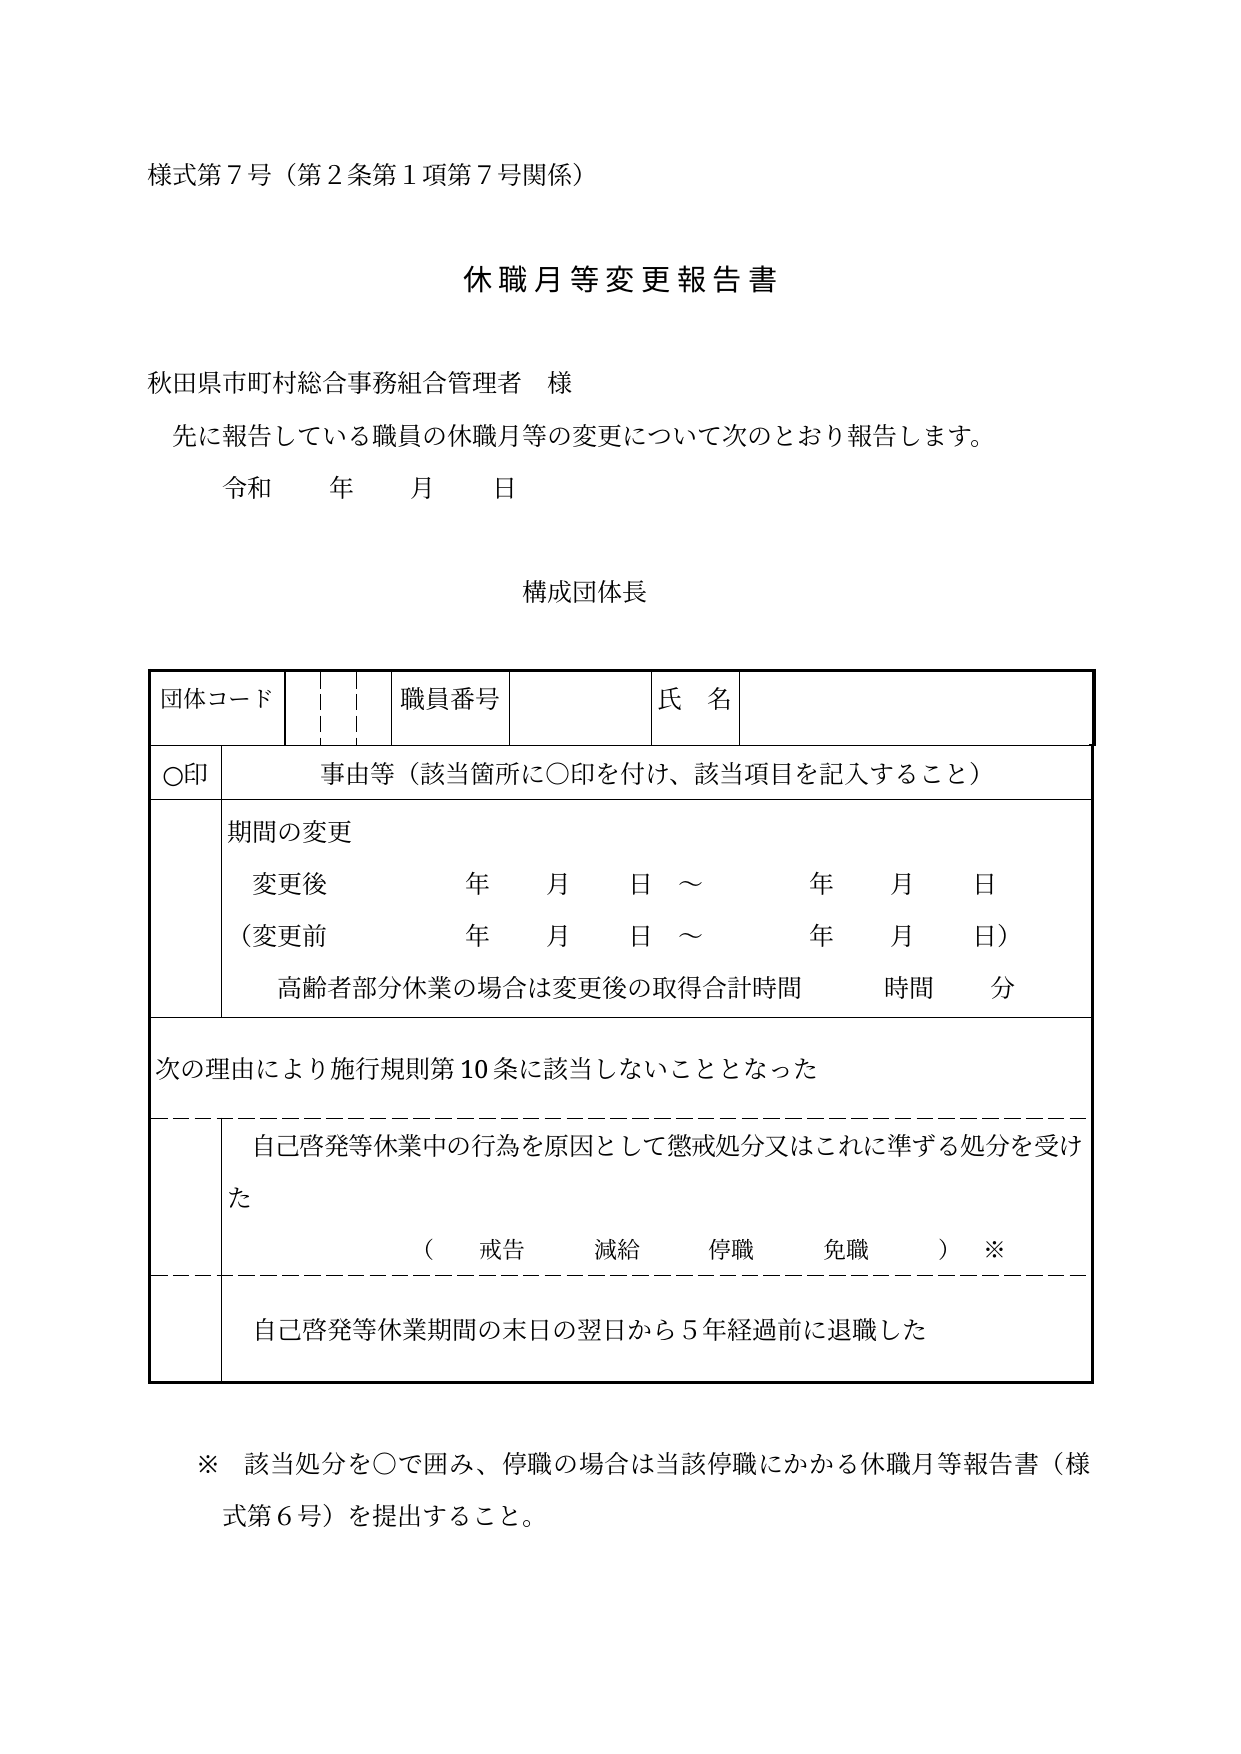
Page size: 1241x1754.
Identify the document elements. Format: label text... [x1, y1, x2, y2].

table_cell 自己啓発等休業期間の末日の翌日から５年経過前に退職した [222, 1275, 1091, 1381]
table_header [286, 672, 321, 745]
text 構成団体長 [148, 564, 1092, 617]
table_cell 次の理由により施行規則第10条に該当しないこととなった [151, 1018, 1091, 1117]
table_header [356, 672, 391, 745]
table_cell ○印 [151, 746, 221, 798]
table_header [321, 672, 356, 745]
text 先に報告している職員の休職月等の変更について次のとおり報告します。 [148, 408, 1092, 460]
table_cell [151, 800, 221, 1017]
table_header 氏 名 [652, 672, 739, 745]
text ※ 該当処分を○で囲み、停職の場合は当該停職にかかる休職月等報告書（様式第６号）を提出すること。 [198, 1436, 1092, 1540]
table_cell 期間の変更 変更後 年 月 日 ～ 年 月 日 （変更前 年 月 日 ～ 年 月 日） 高齢者部分休業の場合は変更後の取得合計時間 時間 分 [222, 800, 1091, 1017]
table_cell 事由等（該当箇所に○印を付け、該当項目を記入すること） [222, 746, 1091, 798]
table_header [740, 672, 1092, 745]
table_cell [151, 1275, 221, 1381]
table_header 団体コード [151, 672, 284, 745]
text 秋田県市町村総合事務組合管理者 様 [148, 356, 1092, 408]
table_cell 自己啓発等休業中の行為を原因として懲戒処分又はこれに準ずる処分を受けた （ 戒告 減給 停職 免職 ） ※ [222, 1118, 1091, 1275]
text 休 職 月 等 変 更 報 告 書 [148, 252, 1092, 304]
table_cell [151, 1118, 221, 1275]
text 様式第７号（第２条第１項第７号関係） [148, 148, 1092, 200]
table_header [510, 672, 651, 745]
text 令和 年 月 日 [148, 460, 1092, 512]
table_header 職員番号 [392, 672, 509, 745]
